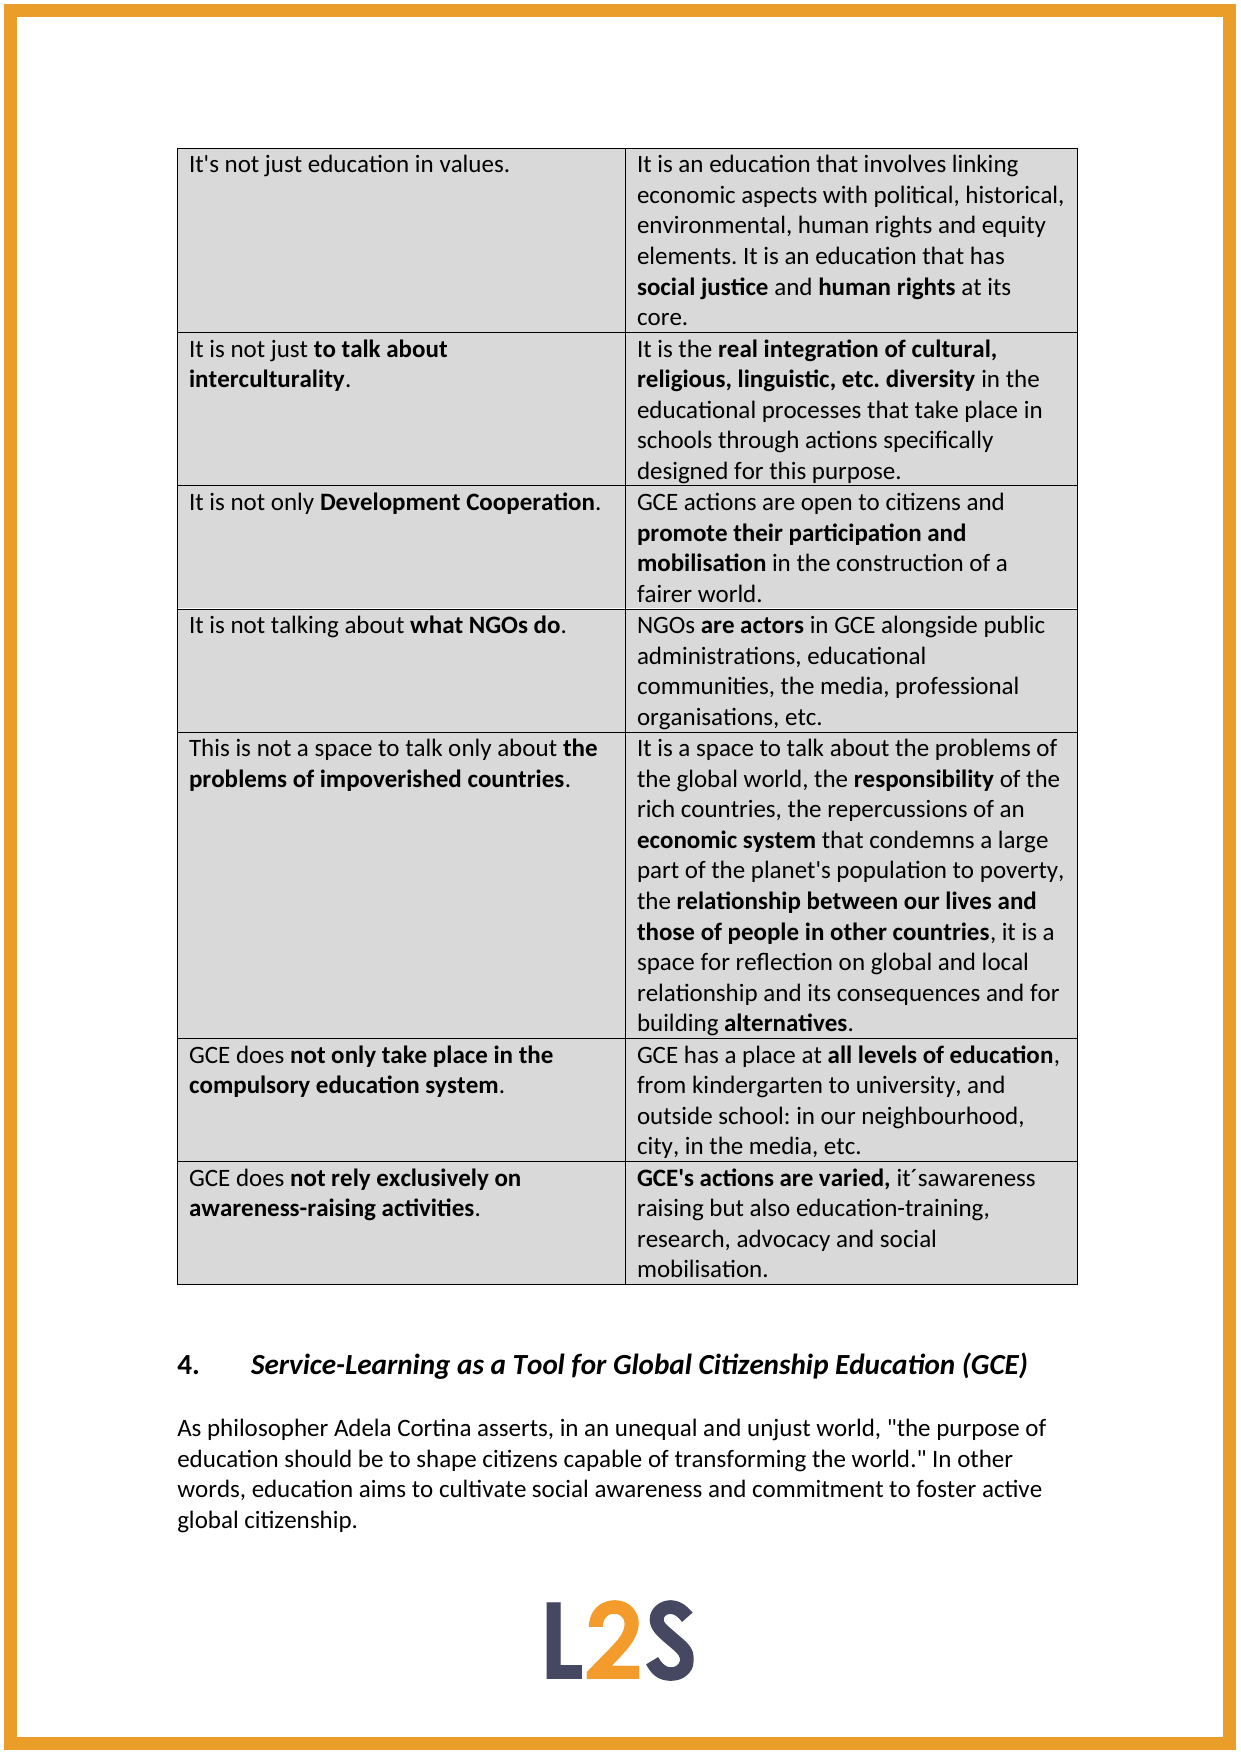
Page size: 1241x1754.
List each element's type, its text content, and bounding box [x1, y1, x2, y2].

table_cell It is an education that involves linking economic aspects with political, historical, environmental, human rights and equity elements. It is an education that has social justice and human rights at its core. [626, 149, 1077, 332]
table_cell It's not just education in values. [178, 149, 625, 332]
picture [546, 1600, 694, 1681]
table_cell This is not a space to talk only about the problems of impoverished countries. [178, 733, 625, 1038]
table_cell It is a space to talk about the problems of the global world, the responsibility of the rich countries, the repercussions of an economic system that condemns a large part of the planet's population to poverty, the relationship between our lives and those of people in other countries, it is a space for reflection on global and local relationship and its consequences and for building alternatives. [626, 733, 1077, 1038]
table_cell GCE's actions are varied, it´sawareness raising but also education-training, research, advocacy and social mobilisation. [626, 1162, 1077, 1284]
table_cell GCE does not rely exclusively on awareness-raising activities. [178, 1162, 625, 1284]
list Service-Learning as a Tool for Global Citizenship Education (GCE) [177, 1346, 1063, 1382]
table_cell It is not talking about what NGOs do. [178, 610, 625, 732]
table_cell It is not just to talk about interculturality. [178, 333, 625, 485]
table_cell GCE actions are open to citizens and promote their participation and mobilisation in the construction of a fairer world. [626, 486, 1077, 608]
table_cell It is not only Development Cooperation. [178, 486, 625, 608]
table_cell It is the real integration of cultural, religious, linguistic, etc. diversity in the educational processes that take place in schools through actions specifically designed for this purpose. [626, 333, 1077, 485]
table_cell GCE does not only take place in the compulsory education system. [178, 1039, 625, 1161]
table_cell NGOs are actors in GCE alongside public administrations, educational communities, the media, professional organisations, etc. [626, 610, 1077, 732]
table_cell GCE has a place at all levels of education, from kindergarten to university, and outside school: in our neighbourhood, city, in the media, etc. [626, 1039, 1077, 1161]
text As philosopher Adela Cortina asserts, in an unequal and unjust world, "the purpose of education should be to shape citizens capable of transforming the world." In other words, education aims to cultivate social awareness and commitment to foster active global citizenship. [177, 1412, 1063, 1534]
